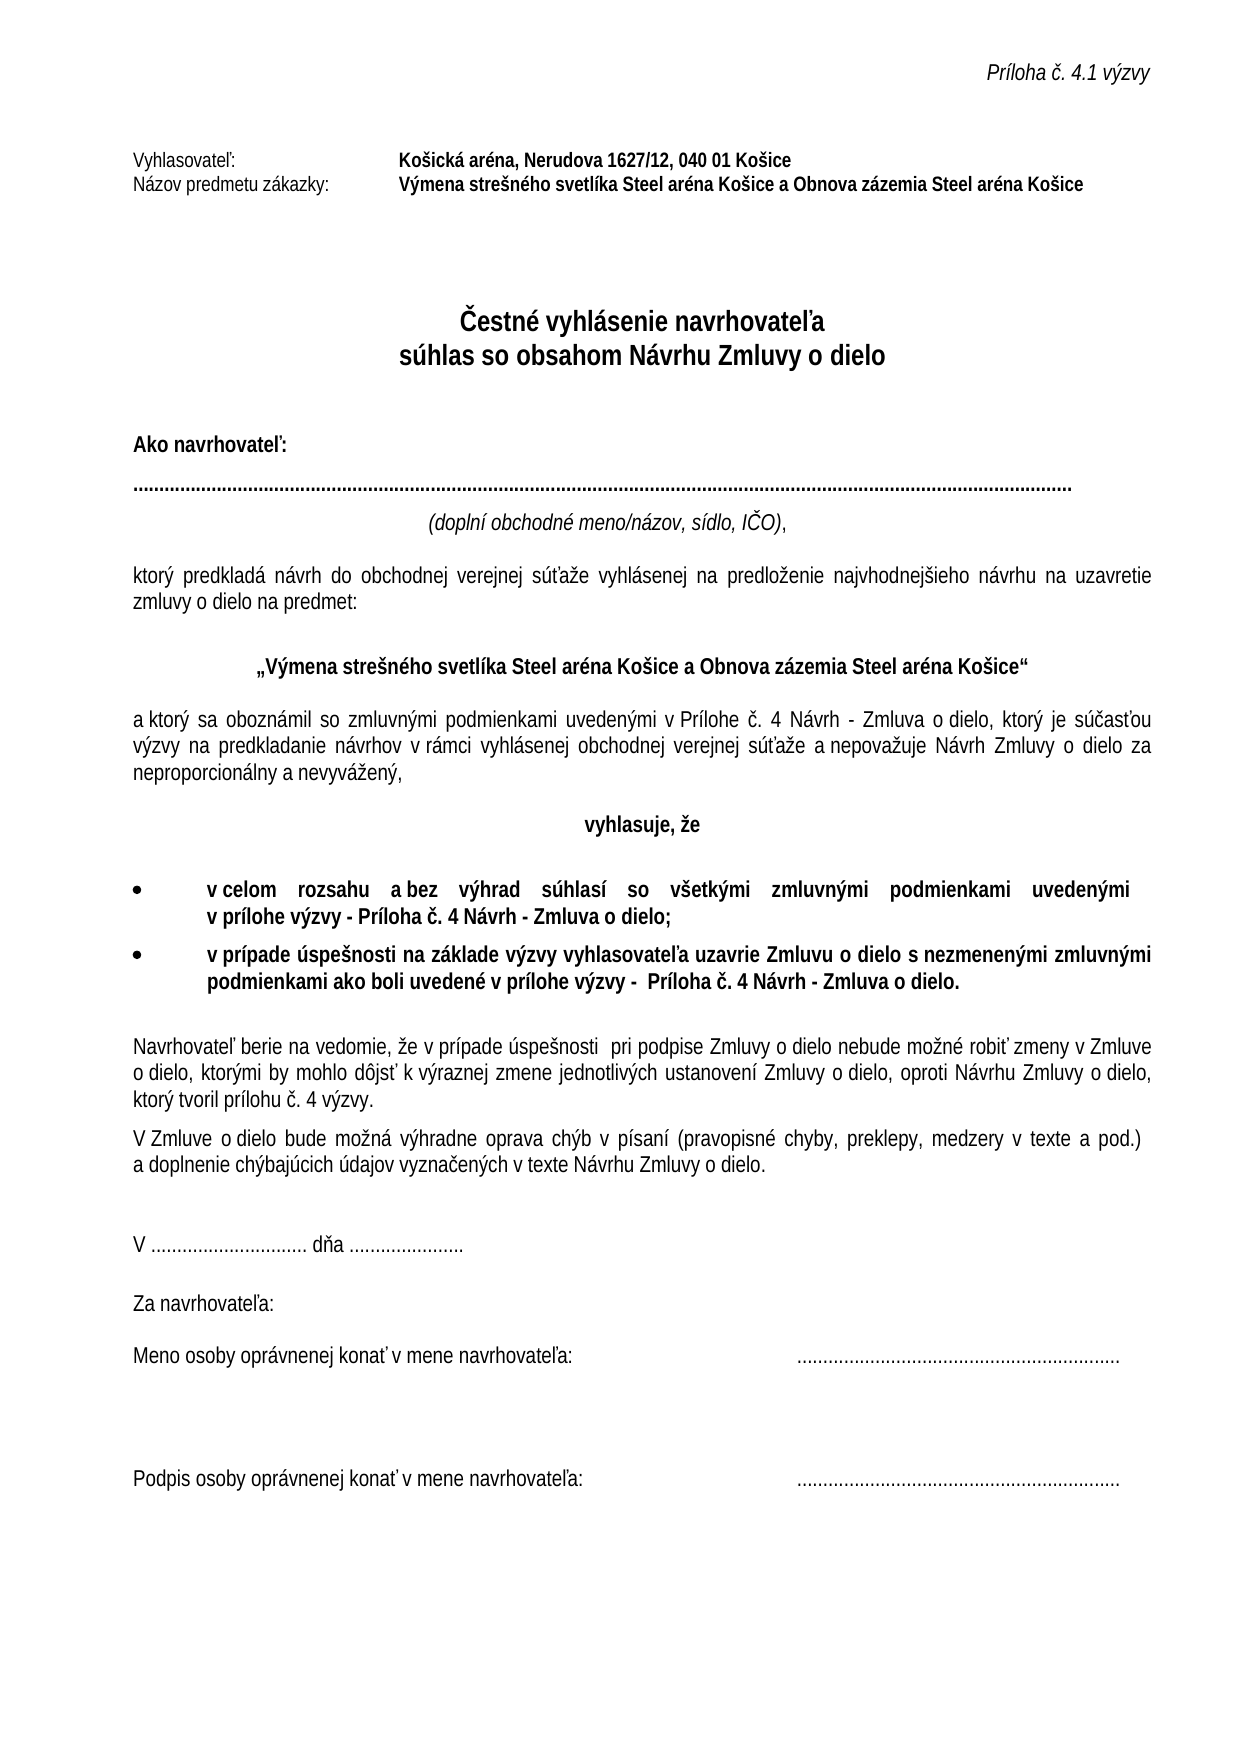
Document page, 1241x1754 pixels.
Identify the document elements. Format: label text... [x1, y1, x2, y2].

text ktorý predkladá návrh do obchodnej verejnej súťaže vyhlásenej na predloženie najvhodnejšieho návrhu na uzavretie zmluvy o dielo na predmet: [133, 562, 1152, 614]
text Za navrhovateľa: [133, 1290, 1152, 1317]
text „Výmena strešného svetlíka Steel aréna Košice a Obnova zázemia Steel aréna Košice“ [133, 653, 1152, 679]
text súhlas so obsahom Návrhu Zmluvy o dielo [133, 338, 1152, 371]
text Čestné vyhlásenie navrhovateľa [133, 304, 1152, 338]
list v prípade úspešnosti na základe výzvy vyhlasovateľa uzavrie Zmluvu o dielo s nezmenenými zmluvnými podmienkami ako boli uvedené v prílohe výzvy - Príloha č. 4 Návrh - Zmluva o dielo. [133, 941, 1152, 994]
text Podpis osoby oprávnenej konať v mene navrhovateľa: .............................................................. [133, 1465, 1152, 1492]
text Navrhovateľ berie na vedomie, že v prípade úspešnosti pri podpise Zmluvy o dielo nebude možné robiť zmeny v Zmluve o dielo, ktorými by mohlo dôjsť k výraznej zmene jednotlivých ustanovení Zmluvy o dielo, oproti Návrhu Zmluvy o dielo, ktorý tvoril prílohu č. 4 výzvy. [133, 1033, 1152, 1112]
list v celom rozsahu a bez výhrad súhlasí so všetkými zmluvnými podmienkami uvedenými v prílohe výzvy - Príloha č. 4 Návrh - Zmluva o dielo; [133, 876, 1152, 929]
text (doplní obchodné meno/názov, sídlo, IČO), [162, 509, 1152, 535]
text Ako navrhovateľ: [133, 431, 1152, 457]
text vyhlasuje, že [133, 811, 1152, 838]
text Meno osoby oprávnenej konať v mene navrhovateľa: .............................................................. [133, 1343, 1152, 1369]
text a ktorý sa oboznámil so zmluvnými podmienkami uvedenými v Prílohe č. 4 Návrh - Zmluva o dielo, ktorý je súčasťou výzvy na predkladanie návrhov v rámci vyhlásenej obchodnej verejnej súťaže a nepovažuje Návrh Zmluvy o dielo za neproporcionálny a nevyvážený, [133, 706, 1152, 785]
text Vyhlasovateľ: Košická aréna, Nerudova 1627/12, 040 01 Košice [133, 148, 1152, 172]
text Názov predmetu zákazky: Výmena strešného svetlíka Steel aréna Košice a Obnova zázemia Steel aréna Košice [133, 172, 1152, 196]
text V Zmluve o dielo bude možná výhradne oprava chýb v písaní (pravopisné chyby, preklepy, medzery v texte a pod.) a doplnenie chýbajúcich údajov vyznačených v texte Návrhu Zmluvy o dielo. [133, 1124, 1152, 1177]
text .................................................................................................................................................................................... [133, 470, 1152, 496]
text V .............................. dňa ...................... [133, 1231, 1166, 1258]
